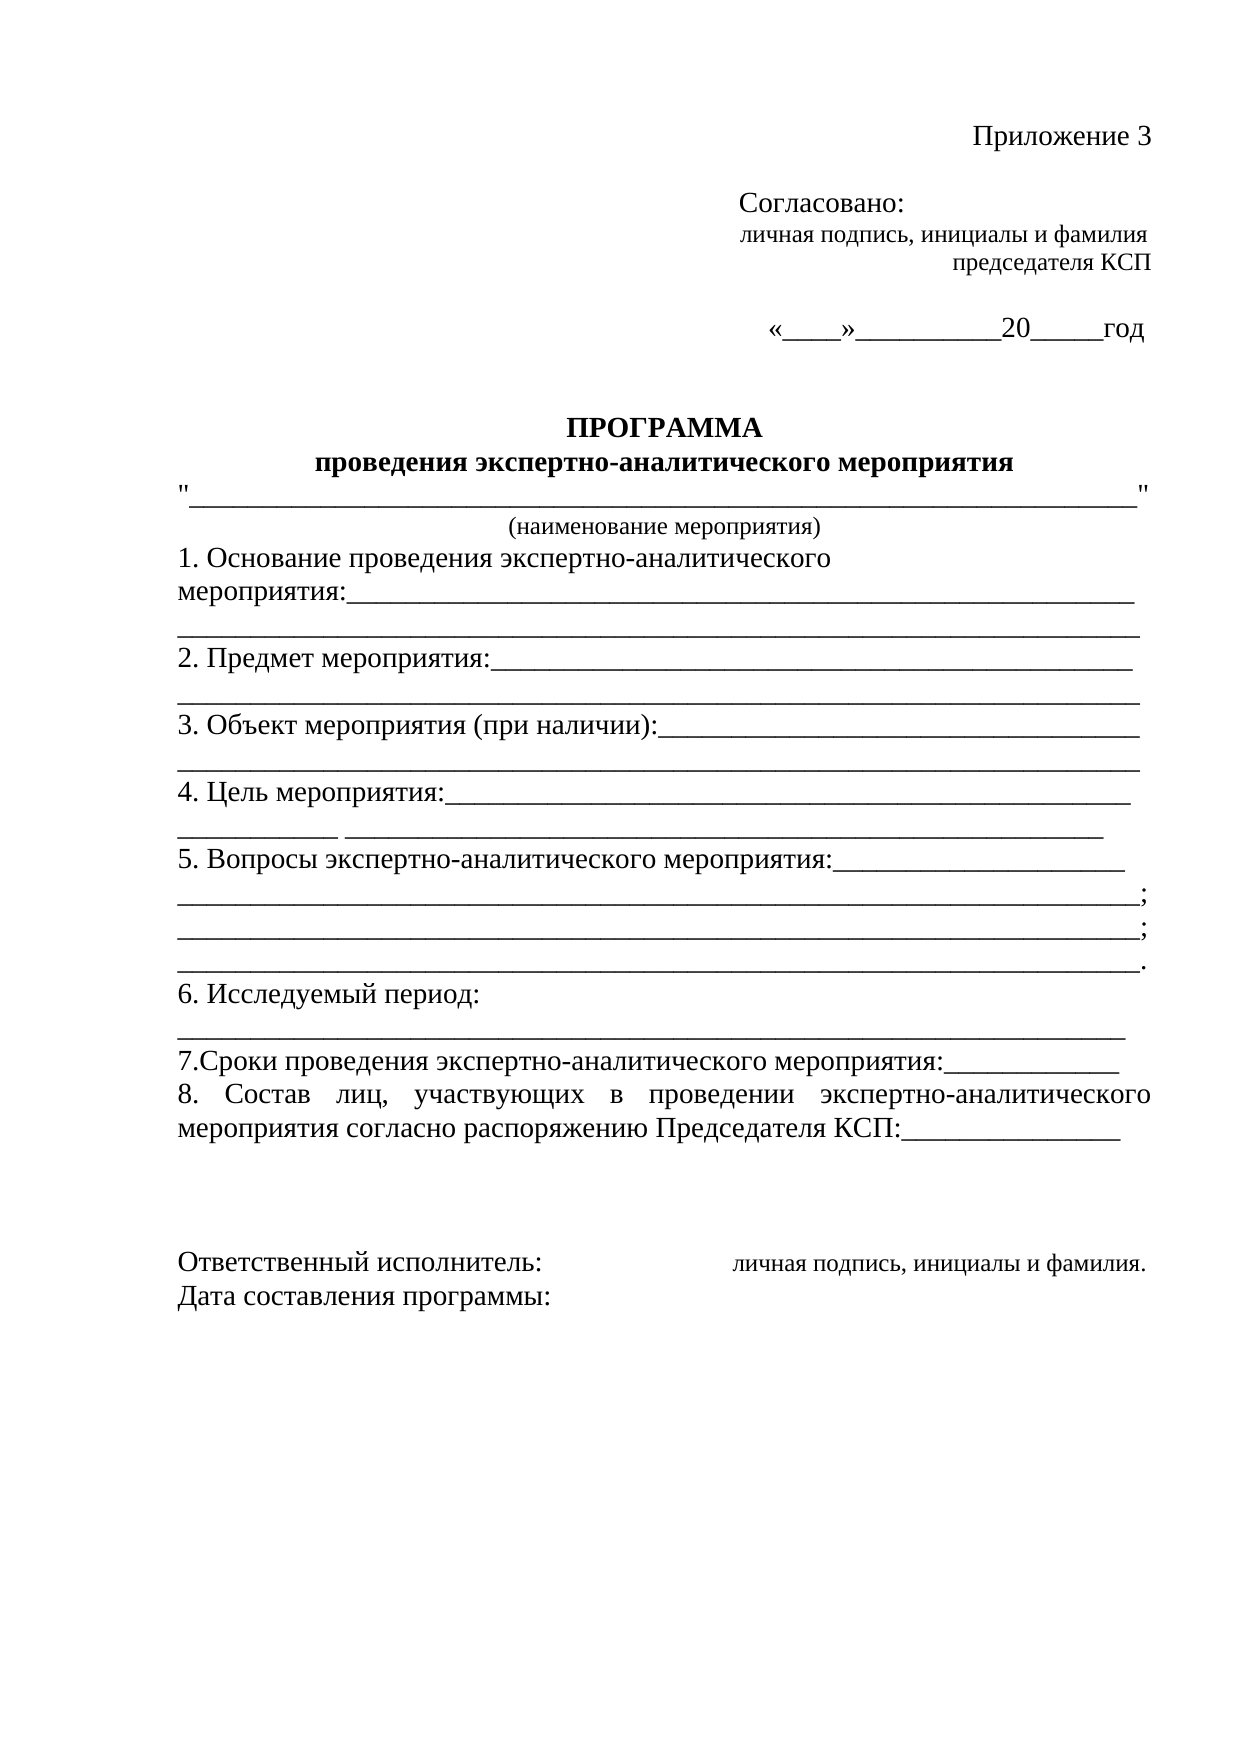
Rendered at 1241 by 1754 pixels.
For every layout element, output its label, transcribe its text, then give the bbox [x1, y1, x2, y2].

text председателя КСП [177, 247, 1152, 276]
text __________________________________________________________________. [177, 942, 1152, 976]
text 1. Основание проведения экспертно-аналитического [177, 540, 1152, 573]
text __________________________________________________________________ [177, 607, 1152, 640]
text ПРОГРАММА [177, 410, 1152, 444]
text 2. Предмет мероприятия:____________________________________________ [177, 640, 1152, 674]
text Приложение 3 [177, 118, 1152, 152]
text __________________________________________________________________ [177, 674, 1152, 707]
text "_________________________________________________________________" [177, 477, 1152, 511]
text 7.Сроки проведения экспертно-аналитического мероприятия:____________ [177, 1043, 1152, 1076]
text «____»__________20_____год [177, 310, 1152, 343]
text личная подпись, инициалы и фамилия [177, 219, 1152, 247]
text Дата составления программы: [177, 1278, 1152, 1311]
text 5. Вопросы экспертно-аналитического мероприятия:____________________ [177, 842, 1152, 875]
text (наименование мероприятия) [177, 511, 1152, 540]
text __________________________________________________________________; [177, 875, 1152, 909]
text 8. Состав лиц, участвующих в проведении экспертно-аналитического мероприятия согласно распоряжению Председателя КСП:_______________ [177, 1076, 1152, 1143]
text 4. Цель мероприятия:_______________________________________________ [177, 774, 1152, 808]
text ___________ ____________________________________________________ [177, 808, 1152, 842]
text проведения экспертно-аналитического мероприятия [177, 444, 1152, 477]
text 3. Объект мероприятия (при наличии):_________________________________ [177, 707, 1152, 741]
text __________________________________________________________________; [177, 909, 1152, 942]
text _________________________________________________________________ [177, 1009, 1152, 1043]
text мероприятия:______________________________________________________ [177, 573, 1152, 607]
text Ответственный исполнитель: личная подпись, инициалы и фамилия. [177, 1244, 1152, 1278]
text __________________________________________________________________ [177, 741, 1152, 774]
text 6. Исследуемый период: [177, 976, 1152, 1009]
text Согласовано: [177, 185, 1152, 219]
